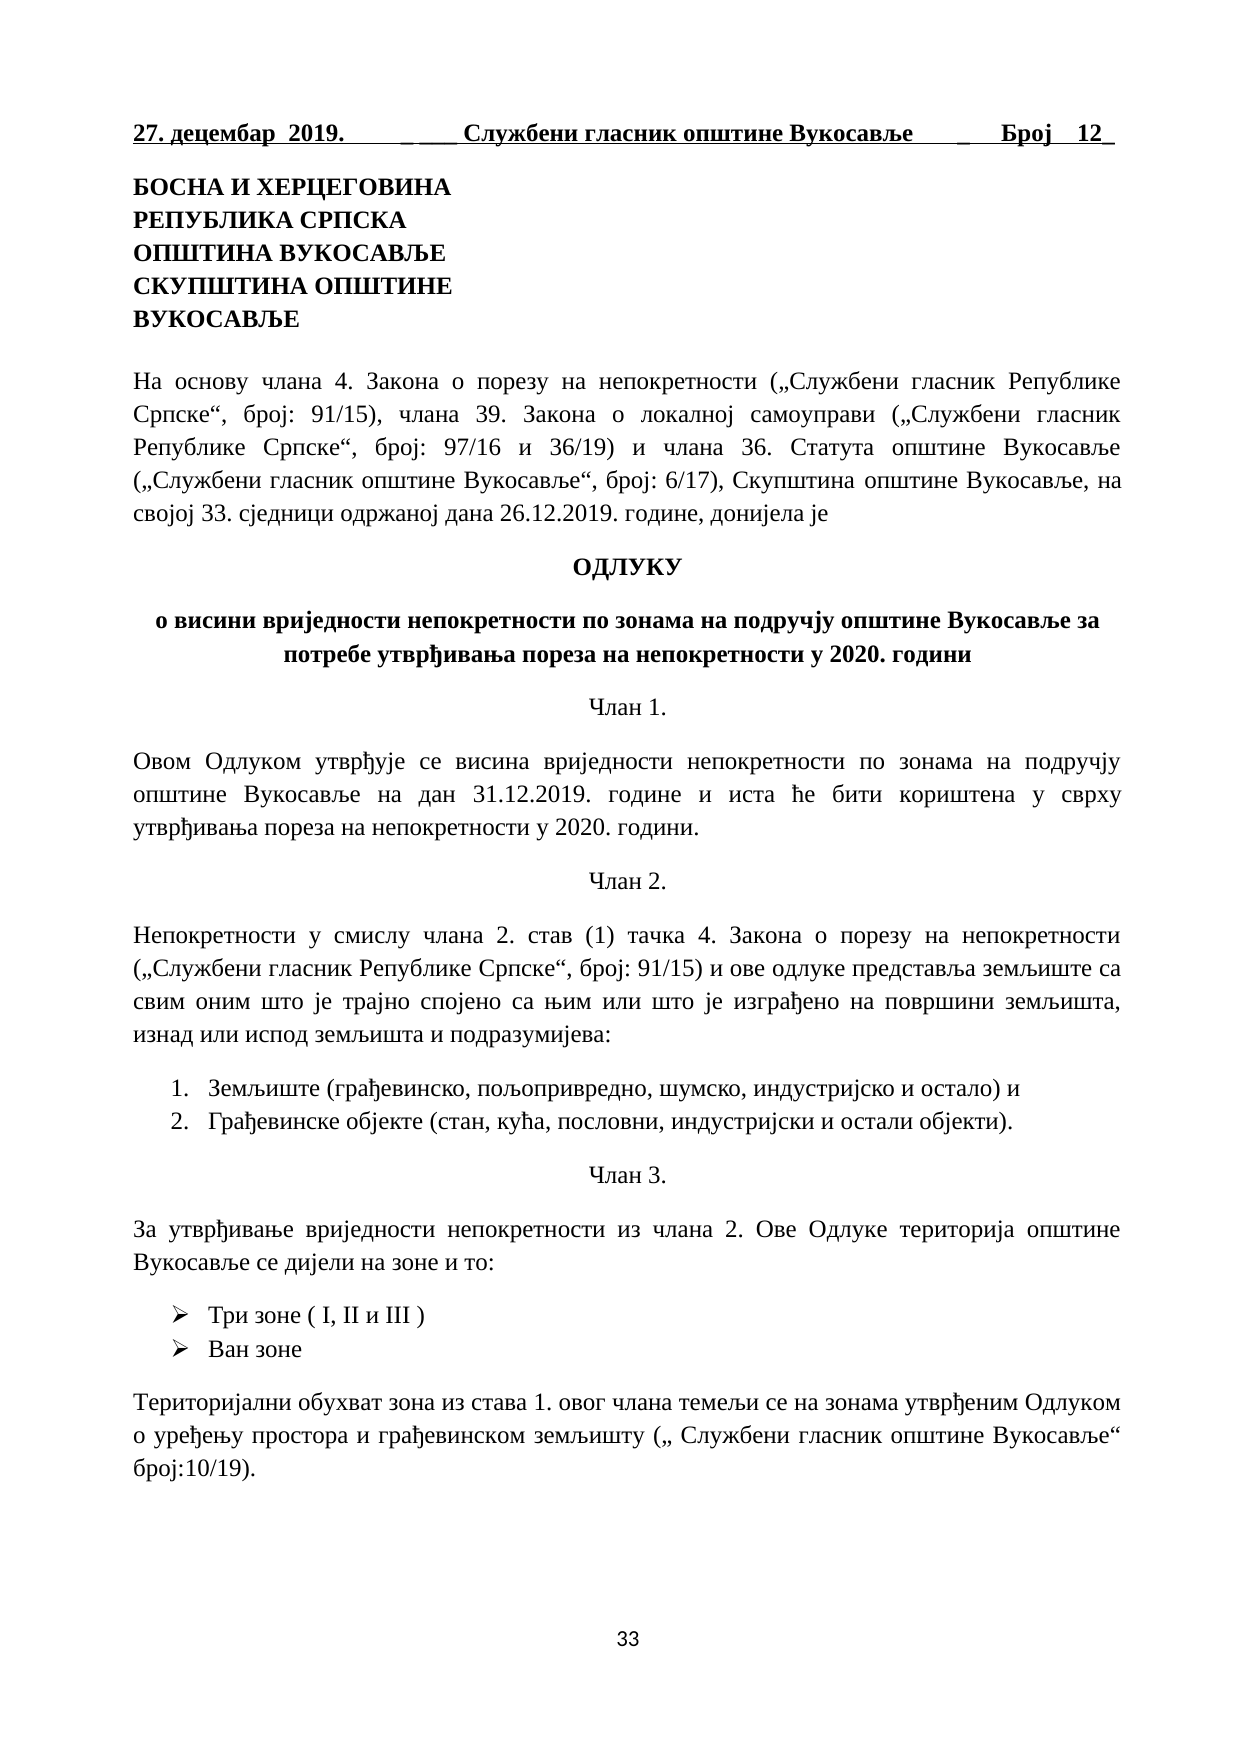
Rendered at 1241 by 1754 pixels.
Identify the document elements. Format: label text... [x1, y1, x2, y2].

text Непокретности у смислу члана 2. став (1) тачка 4. Закона о порезу на непокретности („Службени гласник Републике Српске“, број: 91/15) и ове одлуке представља земљиште са свим оним што је трајно спојено са њим или што је изграђено на површини земљишта, изнад или испод земљишта и подразумијева: [133, 920, 1122, 1048]
text За утврђивање вриједности непокретности из члана 2. Ове Одлуке територија општине Вукосавље се дијели на зоне и то: [133, 1214, 1122, 1276]
text На основу члана 4. Закона о порезу на непокретности („Службени гласник Републике Српске“, број: 91/15), члана 39. Закона о локалној самоуправи („Службени гласник Републике Српске“, број: 97/16 и 36/19) и члана 36. Статута општине Вукосавље („Службени гласник општине Вукосавље“, број: 6/17), Скупштина општине Вукосавље, на својој 33. сједници одржаној дана 26.12.2019. године, донијела је [133, 366, 1122, 527]
text о висини вриједности непокретности по зонама на подручју општине Вукосавље за потребе утврђивања пореза на непокретности у 2020. години [133, 606, 1122, 667]
text ОДЛУКУ [133, 552, 1122, 581]
text Члан 1. [133, 692, 1122, 721]
text РЕПУБЛИКА СРПСКА [133, 205, 1122, 234]
list Земљиште (грађевинско, пољопривредно, шумско, индустријско и остало) и [170, 1073, 1122, 1102]
text 27. децембар 2019. _ ___ Службени гласник општине Вукосавље _ Број 12_ [133, 118, 1122, 147]
text СКУПШТИНА ОПШТИНЕ [133, 271, 1122, 300]
text Члан 2. [133, 866, 1122, 895]
list Ван зоне [170, 1334, 1122, 1362]
text БОСНА И ХЕРЦЕГОВИНА [133, 172, 1122, 201]
text Овом Одлуком утврђује се висина вриједности непокретности по зонама на подручју општине Вукосавље на дан 31.12.2019. године и иста ће бити кориштена у сврху утврђивања пореза на непокретности у 2020. години. [133, 746, 1122, 841]
list Три зоне ( I, II и III ) [170, 1301, 1122, 1329]
list Грађевинске објекте (стан, кућа, пословни, индустријски и остали објекти). [170, 1106, 1122, 1135]
text Територијални обухват зона из става 1. овог члана темељи се на зонама утврђеним Одлуком о уређењу простора и грађевинском земљишту („ Службени гласник општине Вукосавље“ број:10/19). [133, 1387, 1122, 1482]
text ОПШТИНА ВУКОСАВЉЕ [133, 238, 1122, 267]
text Члан 3. [133, 1160, 1122, 1189]
text ВУКОСАВЉЕ [133, 304, 1122, 333]
